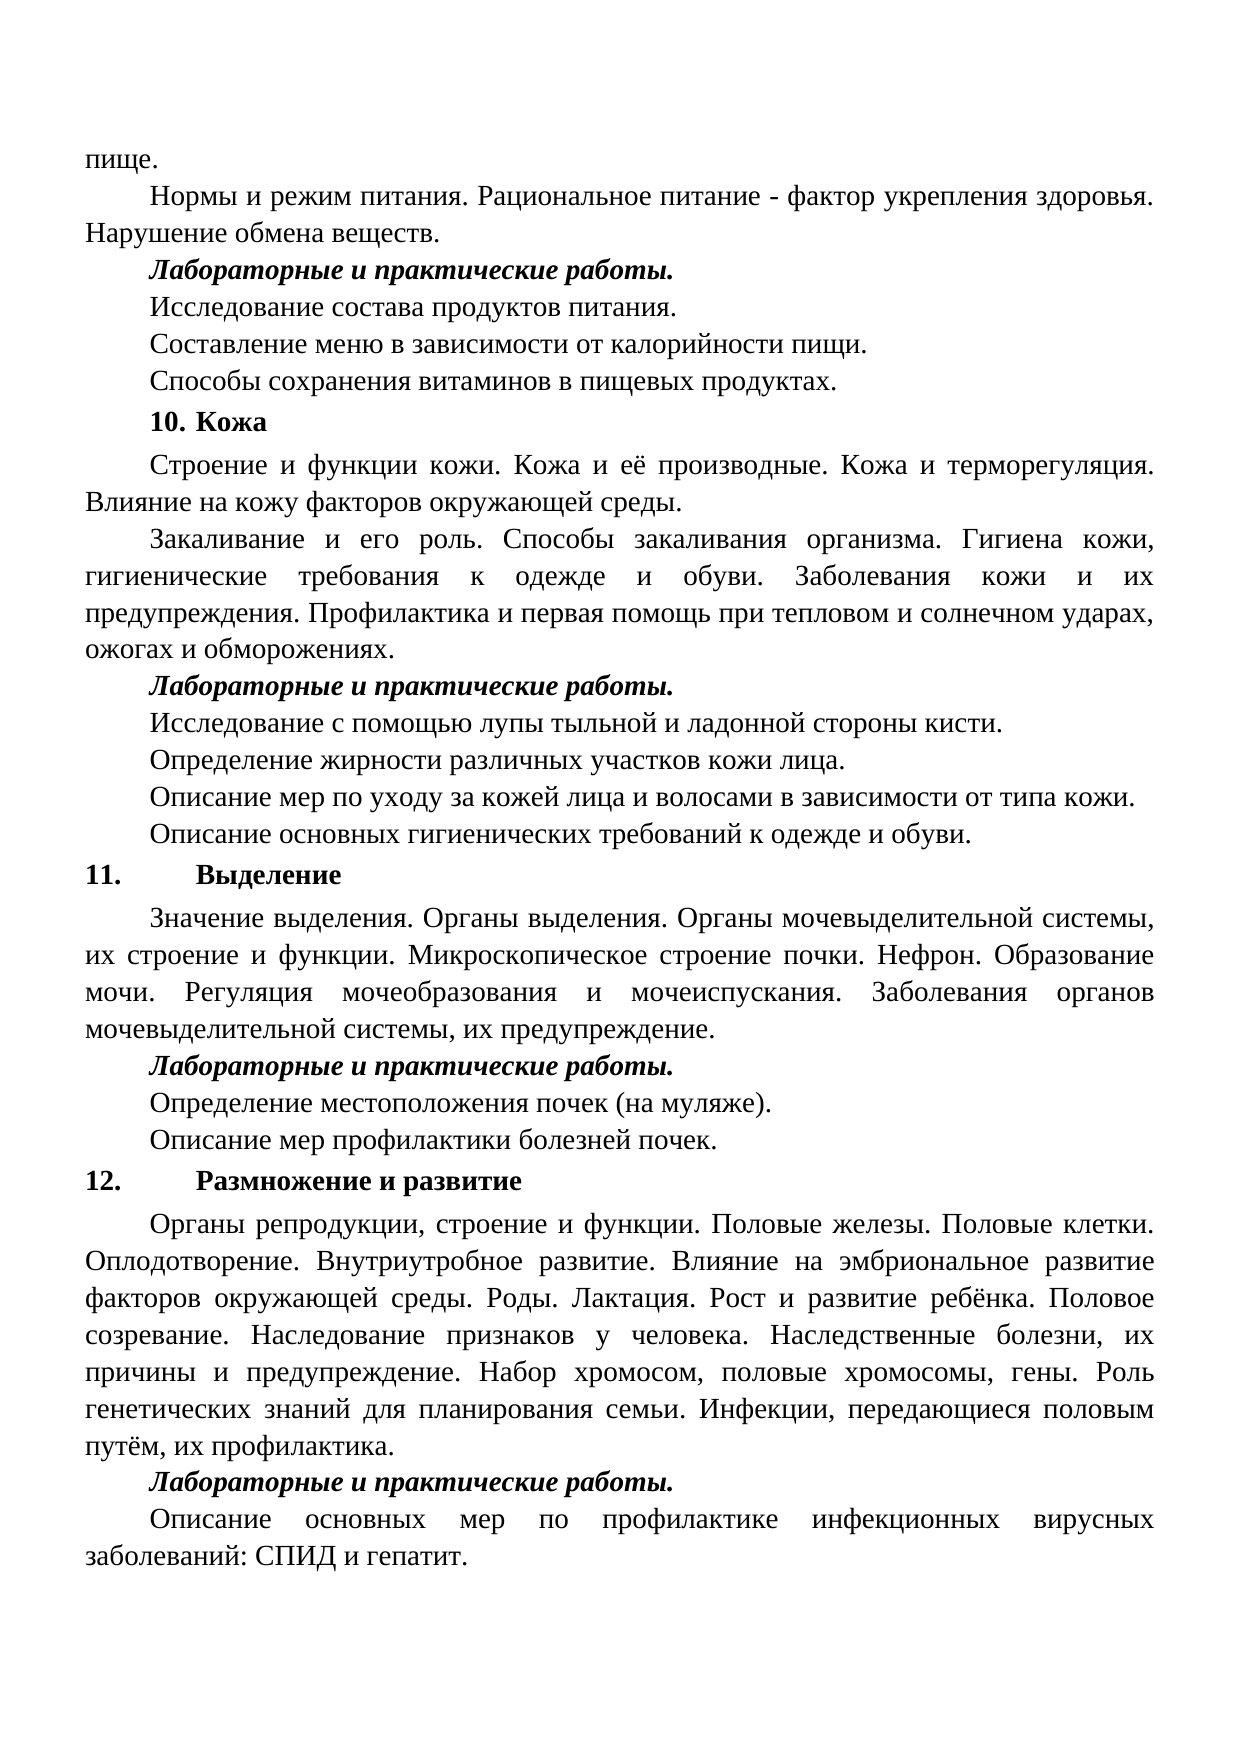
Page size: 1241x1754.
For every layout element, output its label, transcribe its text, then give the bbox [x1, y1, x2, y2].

text Исследование с помощью лупы тыльной и ладонной стороны кисти. [85, 705, 1155, 739]
text Лабораторные и практические работы. [85, 1464, 1155, 1498]
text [85, 141, 1155, 175]
text Закаливание и его роль. Способы закаливания организма. Гигиена кожи, гигиенические требования к одежде и обуви. Заболевания кожи и их предупреждения. Профилактика и первая помощь при тепловом и солнечном ударах, ожогах и обморожениях. [85, 521, 1155, 665]
text Значение выделения. Органы выделения. Органы мочевыделительной системы, их строение и функции. Микроскопическое строение почки. Нефрон. Образование мочи. Регуляция мочеобразования и мочеиспускания. Заболевания органов мочевыделительной системы, их предупреждение. [85, 901, 1155, 1045]
text Лабораторные и практические работы. [85, 668, 1155, 702]
text Строение и функции кожи. Кожа и её производные. Кожа и терморегуляция. Влияние на кожу факторов окружающей среды. [85, 447, 1155, 518]
text Нормы и режим питания. Рациональное питание - фактор укрепления здоровья. Нарушение обмена веществ. [85, 178, 1155, 249]
text Определение жирности различных участков кожи лица. [85, 742, 1155, 776]
text Лабораторные и практические работы. [85, 1048, 1155, 1082]
text Исследование состава продуктов питания. [85, 289, 1155, 322]
list Размножение и развитие [85, 1163, 1155, 1196]
list Кожа [85, 404, 1155, 437]
text Лабораторные и практические работы. [85, 252, 1155, 286]
text Составление меню в зависимости от калорийности пищи. [85, 326, 1155, 359]
text Способы сохранения витаминов в пищевых продуктах. [85, 363, 1155, 396]
text Описание мер по уходу за кожей лица и волосами в зависимости от типа кожи. [85, 779, 1155, 813]
list Выделение [85, 857, 1155, 891]
text Описание основных мер по профилактике инфекционных вирусных заболеваний: СПИД и гепатит. [85, 1501, 1155, 1572]
text Определение местоположения почек (на муляже). [85, 1085, 1155, 1118]
text Описание основных гигиенических требований к одежде и обуви. [85, 816, 1155, 849]
text Описание мер профилактики болезней почек. [85, 1122, 1155, 1155]
text Органы репродукции, строение и функции. Половые железы. Половые клетки. Оплодотворение. Внутриутробное развитие. Влияние на эмбриональное развитие факторов окружающей среды. Роды. Лактация. Рост и развитие ребёнка. Половое созревание. Наследование признаков у человека. Наследственные болезни, их причины и предупреждение. Набор хромосом, половые хромосомы, гены. Роль генетических знаний для планирования семьи. Инфекции, передающиеся половым путём, их профилактика. [85, 1206, 1155, 1461]
